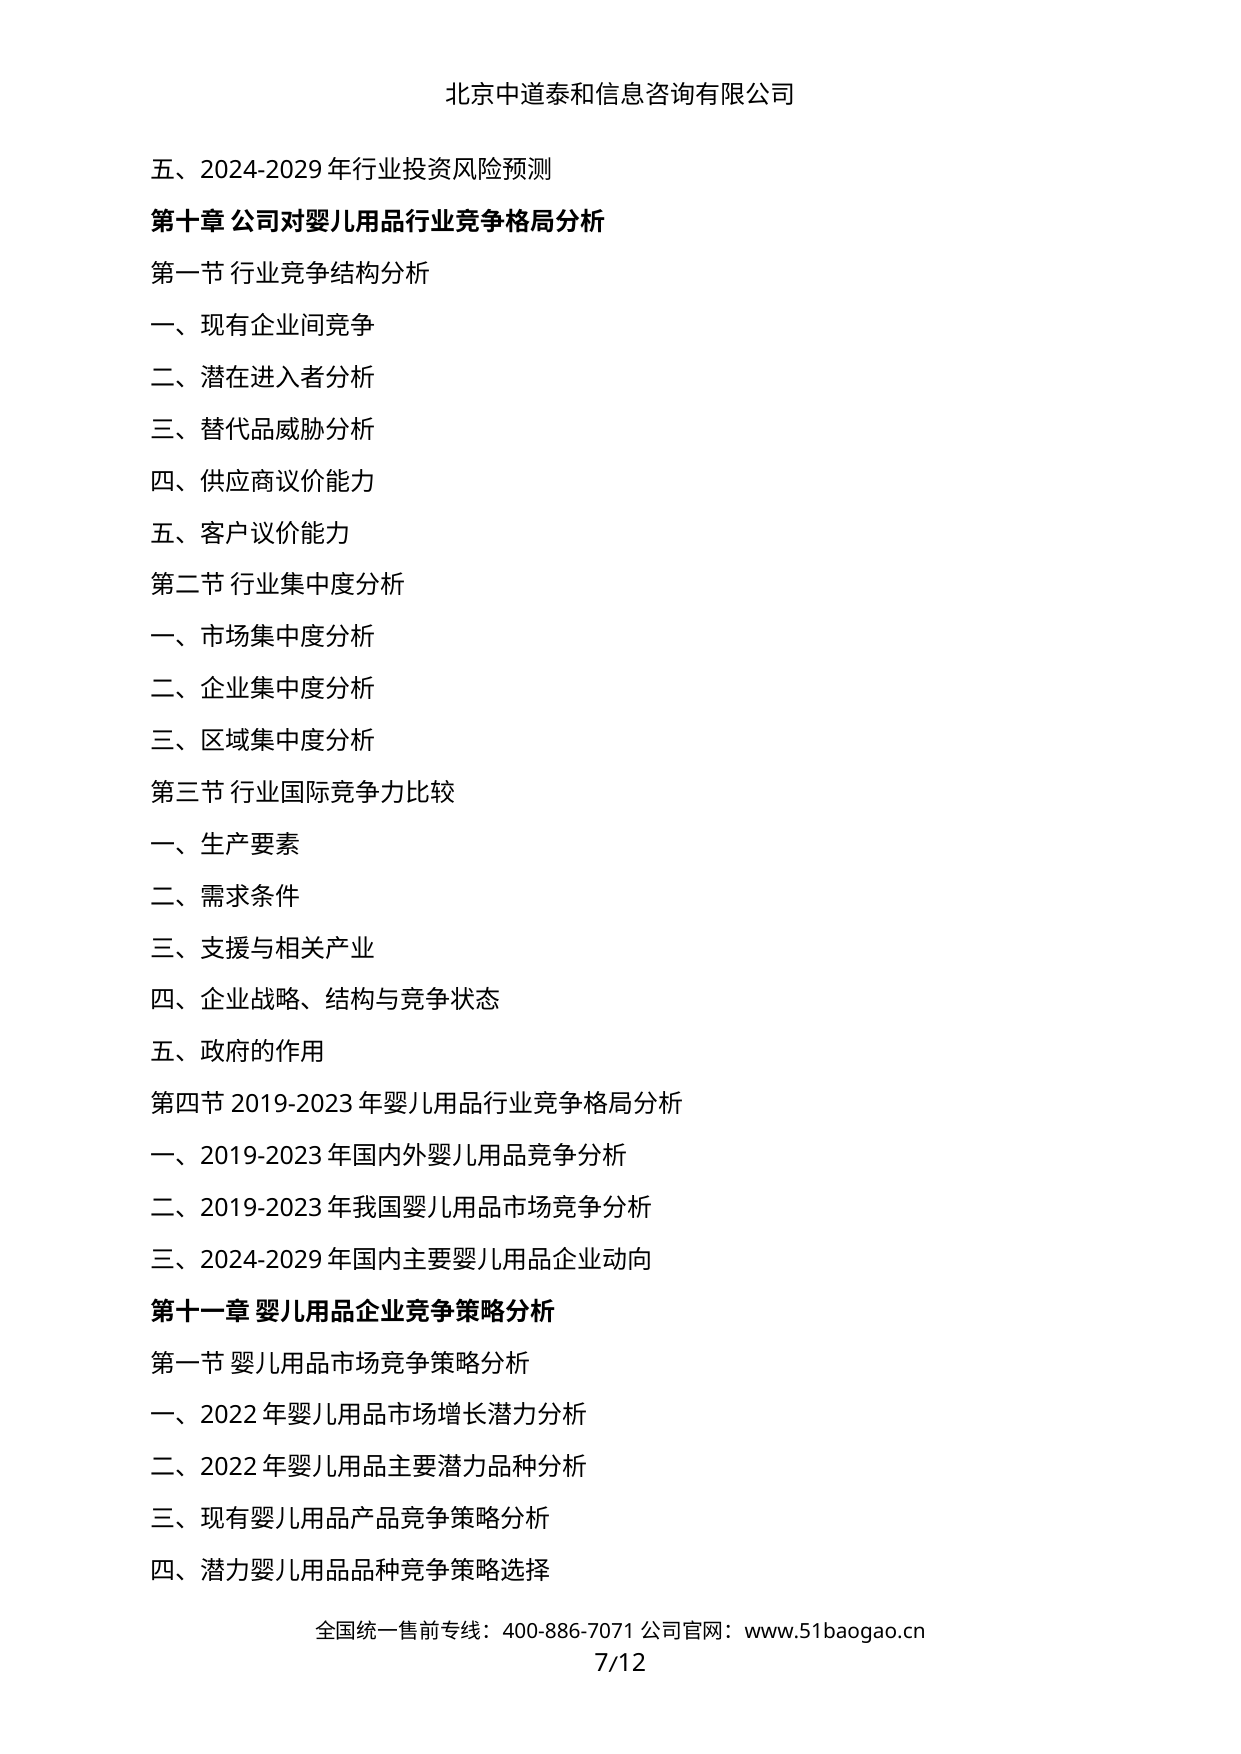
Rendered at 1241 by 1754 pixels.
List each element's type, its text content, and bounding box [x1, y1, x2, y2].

text 第四节 2019-2023年婴儿用品行业竞争格局分析 [150, 1084, 1090, 1120]
text 第一节 婴儿用品市场竞争策略分析 [150, 1343, 1090, 1379]
text 三、区域集中度分析 [150, 721, 1090, 757]
text 二、2022年婴儿用品主要潜力品种分析 [150, 1447, 1090, 1483]
text 一、2019-2023年国内外婴儿用品竞争分析 [150, 1136, 1090, 1172]
text 三、支援与相关产业 [150, 928, 1090, 964]
text 一、生产要素 [150, 824, 1090, 861]
text 第三节 行业国际竞争力比较 [150, 772, 1090, 809]
text 二、2019-2023年我国婴儿用品市场竞争分析 [150, 1187, 1090, 1224]
text 三、现有婴儿用品产品竞争策略分析 [150, 1499, 1090, 1535]
text 三、替代品威胁分析 [150, 409, 1090, 446]
text 一、2022年婴儿用品市场增长潜力分析 [150, 1395, 1090, 1431]
text 四、供应商议价能力 [150, 461, 1090, 497]
text 二、企业集中度分析 [150, 669, 1090, 705]
text 第十章 公司对婴儿用品行业竞争格局分析 [150, 202, 1090, 238]
text 第一节 行业竞争结构分析 [150, 254, 1090, 290]
text 一、现有企业间竞争 [150, 306, 1090, 342]
text 三、2024-2029年国内主要婴儿用品企业动向 [150, 1239, 1090, 1276]
text 一、市场集中度分析 [150, 617, 1090, 653]
text 第十一章 婴儿用品企业竞争策略分析 [150, 1291, 1090, 1327]
text 第二节 行业集中度分析 [150, 565, 1090, 601]
text 五、政府的作用 [150, 1032, 1090, 1068]
text 四、企业战略、结构与竞争状态 [150, 980, 1090, 1016]
text 四、潜力婴儿用品品种竞争策略选择 [150, 1551, 1090, 1587]
text 五、2024-2029年行业投资风险预测 [150, 150, 1090, 186]
text 五、客户议价能力 [150, 513, 1090, 549]
text 二、潜在进入者分析 [150, 357, 1090, 394]
text 二、需求条件 [150, 876, 1090, 912]
